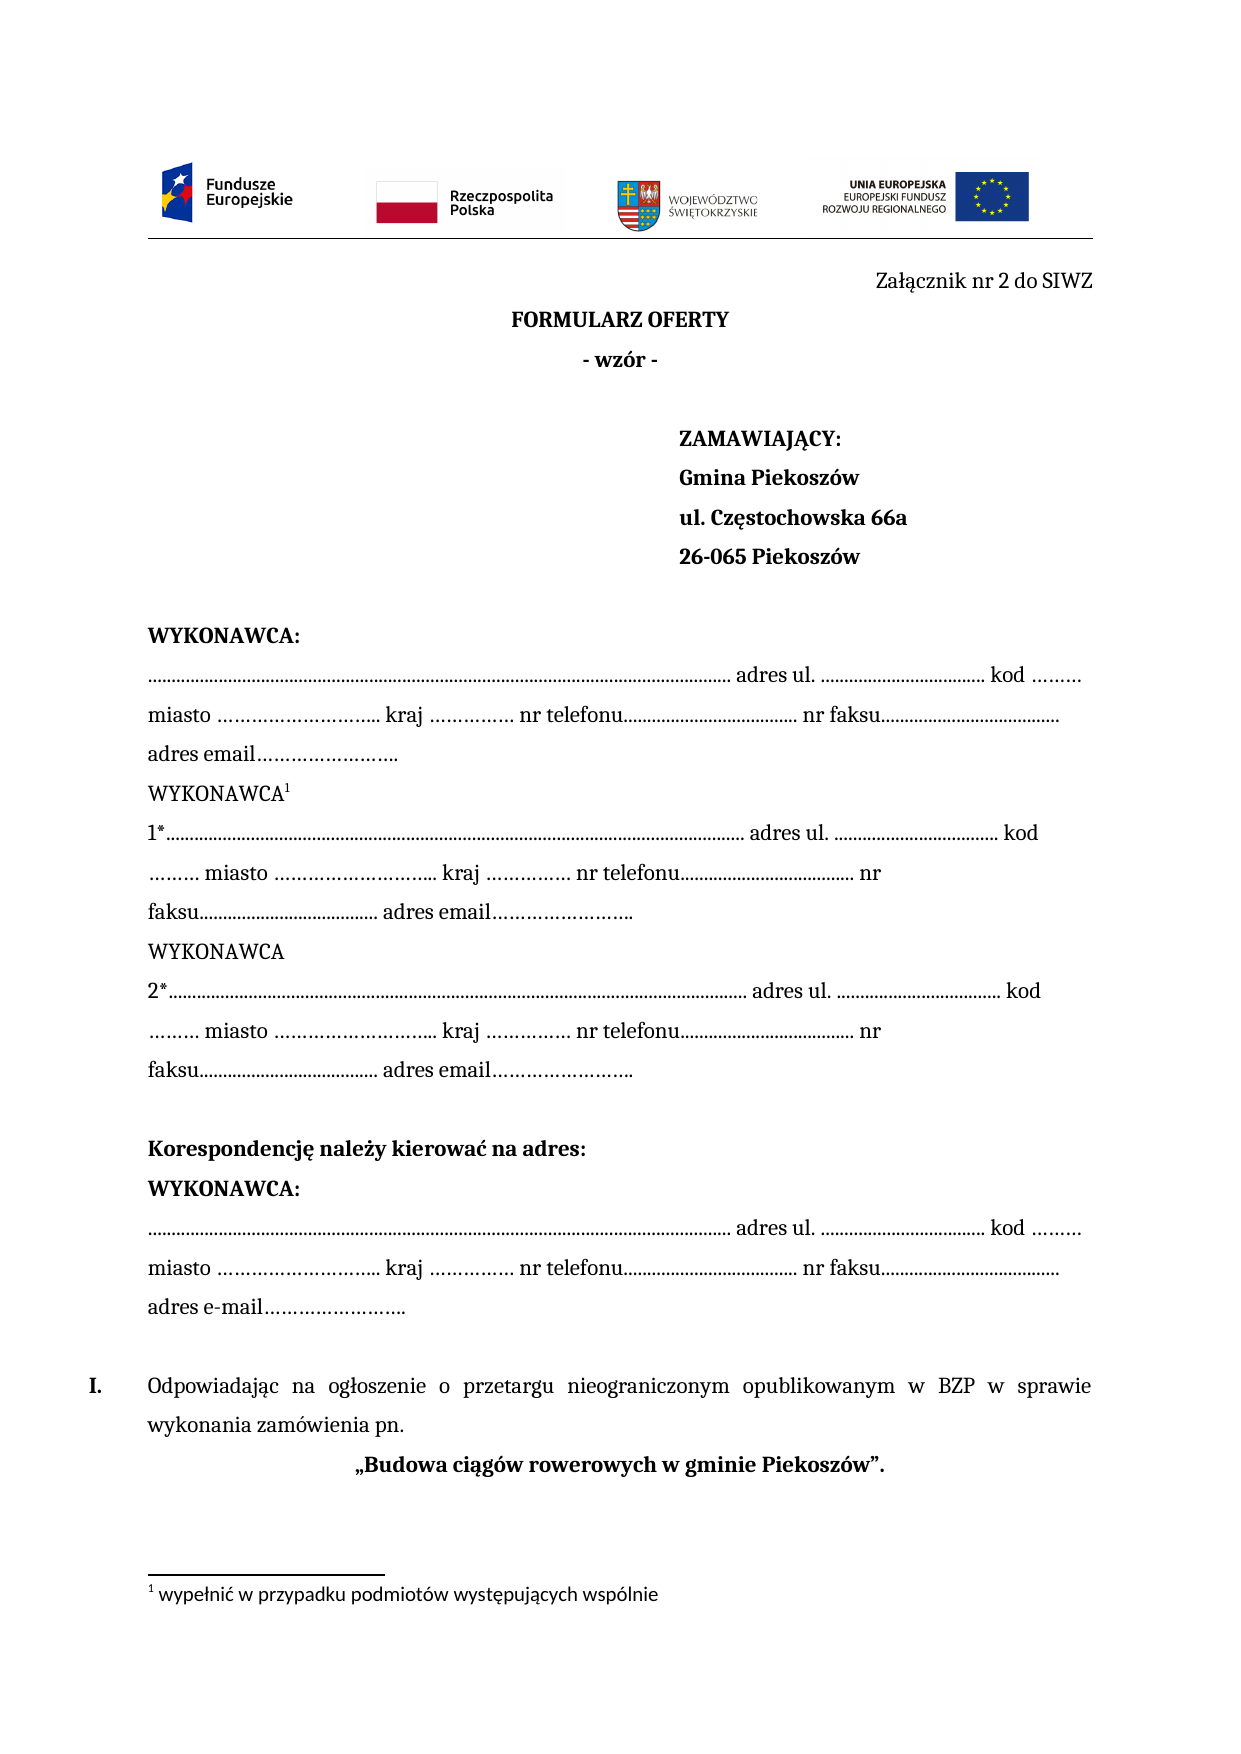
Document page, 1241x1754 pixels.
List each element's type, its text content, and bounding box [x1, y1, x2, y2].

text WYKONAWCA: [148, 1175, 1093, 1202]
text Załącznik nr 2 do SIWZ [148, 267, 1093, 294]
list Odpowiadając na ogłoszenie o przetargu nieograniczonym opublikowanym w BZP w sprawie wykonania zamówienia pn. [88, 1373, 1093, 1439]
text 1*........................................................................................................................... adres ul. ................................... kod ……… miasto ……………………….. kraj …………… nr telefonu..................................... nr faksu...................................... adres email……………………. [148, 820, 1093, 925]
text FORMULARZ OFERTY [148, 307, 1093, 333]
picture [147, 147, 307, 237]
text WYKONAWCA [148, 781, 1093, 807]
text ZAMAWIAJĄCY: [679, 425, 1093, 452]
text ............................................................................................................................ adres ul. ................................... kod ……… miasto ……………………….. kraj …………… nr telefonu..................................... nr faksu...................................... adres email……………………. [148, 662, 1093, 767]
text WYKONAWCA [148, 938, 1093, 965]
text Gmina Piekoszów [679, 465, 1093, 491]
text - wzór - [148, 346, 1093, 373]
picture [808, 156, 1043, 237]
text 26-065 Piekoszów [679, 544, 1093, 570]
picture [617, 171, 758, 237]
text Korespondencję należy kierować na adres: [148, 1136, 1093, 1162]
text WYKONAWCA: [148, 623, 1093, 649]
picture [363, 168, 566, 237]
text ul. Częstochowska 66a [679, 504, 1093, 531]
text ............................................................................................................................ adres ul. ................................... kod ……… miasto ……………………….. kraj …………… nr telefonu..................................... nr faksu...................................... adres e-mail……………………. [148, 1215, 1093, 1320]
text 2*........................................................................................................................... adres ul. ................................... kod ……… miasto ……………………….. kraj …………… nr telefonu..................................... nr faksu...................................... adres email……………………. [148, 978, 1093, 1083]
text „Budowa ciągów rowerowych w gminie Piekoszów”. [148, 1452, 1093, 1478]
